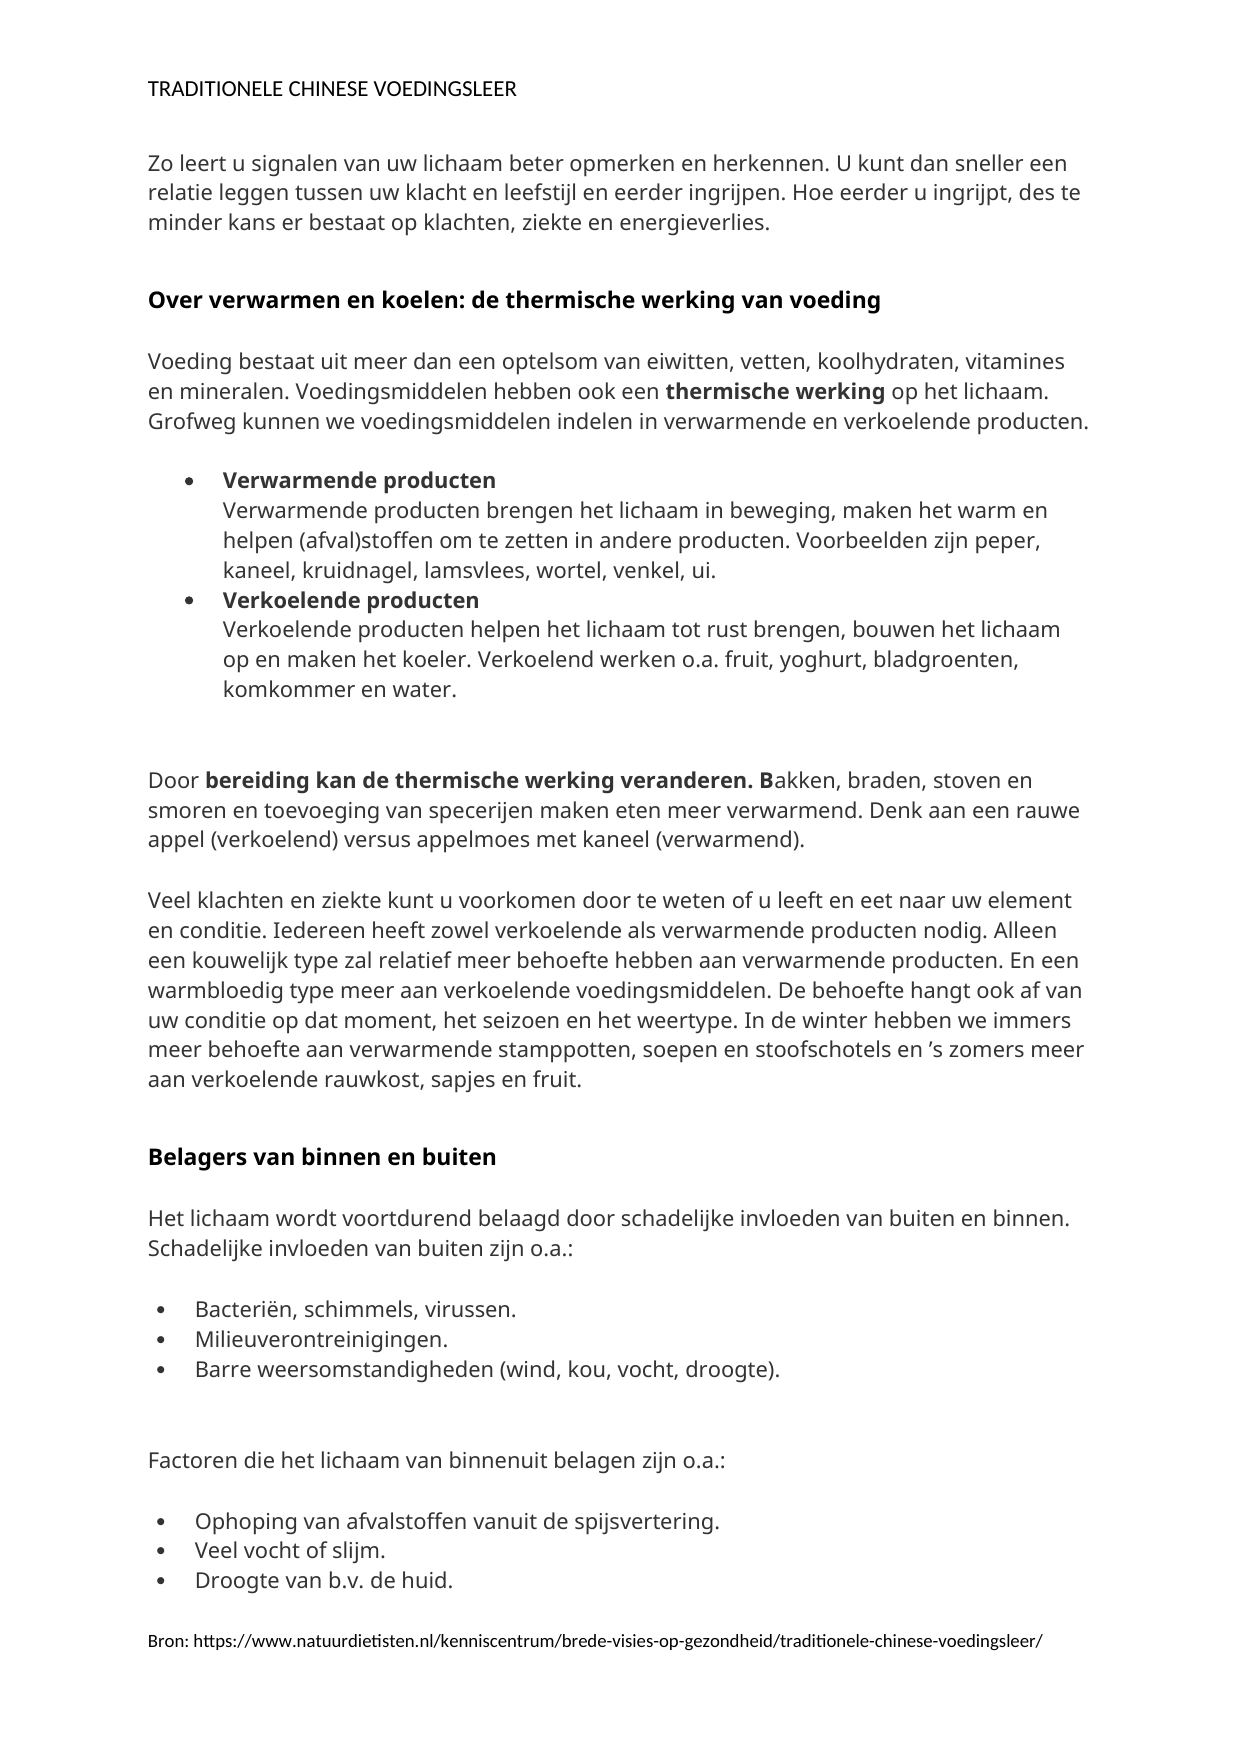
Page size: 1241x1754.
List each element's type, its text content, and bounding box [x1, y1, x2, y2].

text Over verwarmen en koelen: de thermische werking van voeding [148, 284, 1093, 315]
text Veel klachten en ziekte kunt u voorkomen door te weten of u leeft en eet naar uw element en conditie. Iedereen heeft zowel verkoelende als verwarmende producten nodig. Alleen een kouwelijk type zal relatief meer behoefte hebben aan verwarmende producten. En een warmbloedig type meer aan verkoelende voedingsmiddelen. De behoefte hangt ook af van uw conditie op dat moment, het seizoen en het weertype. In de winter hebben we immers meer behoefte aan verwarmende stamppotten, soepen en stoofschotels en ’s zomers meer aan verkoelende rauwkost, sapjes en fruit. [148, 886, 1093, 1094]
list Droogte van b.v. de huid. [157, 1565, 1093, 1595]
text Zo leert u signalen van uw lichaam beter opmerken en herkennen. U kunt dan sneller een relatie leggen tussen uw klacht en leefstijl en eerder ingrijpen. Hoe eerder u ingrijpt, des te minder kans er bestaat op klachten, ziekte en energieverlies. [148, 148, 1093, 237]
list Verkoelende producten helpen het lichaam tot rust brengen, bouwen het lichaam op en maken het koeler. Verkoelend werken o.a. fruit, yoghurt, bladgroenten, komkommer en water. [223, 614, 1093, 704]
text Belagers van binnen en buiten [148, 1141, 1093, 1172]
text Door bereiding kan de thermische werking veranderen. Bakken, braden, stoven en smoren en toevoeging van specerijen maken eten meer verwarmend. Denk aan een rauwe appel (verkoelend) versus appelmoes met kaneel (verwarmend). [148, 765, 1093, 854]
list Veel vocht of slijm. [157, 1536, 1093, 1565]
list Verwarmende producten [185, 466, 1093, 495]
text Het lichaam wordt voortdurend belaagd door schadelijke invloeden van buiten en binnen. Schadelijke invloeden van buiten zijn o.a.: [148, 1203, 1093, 1263]
list Bacteriën, schimmels, virussen. [157, 1294, 1093, 1324]
text Factoren die het lichaam van binnenuit belagen zijn o.a.: [148, 1445, 1093, 1474]
text Voeding bestaat uit meer dan een optelsom van eiwitten, vetten, koolhydraten, vitamines en mineralen. Voedingsmiddelen hebben ook een thermische werking op het lichaam. Grofweg kunnen we voedingsmiddelen indelen in verwarmende en verkoelende producten. [148, 346, 1093, 436]
list Verwarmende producten brengen het lichaam in beweging, maken het warm en helpen (afval)stoffen om te zetten in andere producten. Voorbeelden zijn peper, kaneel, kruidnagel, lamsvlees, wortel, venkel, ui. [223, 495, 1093, 585]
list Verkoelende producten [185, 585, 1093, 614]
list Milieuverontreinigingen. [157, 1324, 1093, 1354]
list Ophoping van afvalstoffen vanuit de spijsvertering. [157, 1506, 1093, 1536]
list Barre weersomstandigheden (wind, kou, vocht, droogte). [157, 1354, 1093, 1384]
